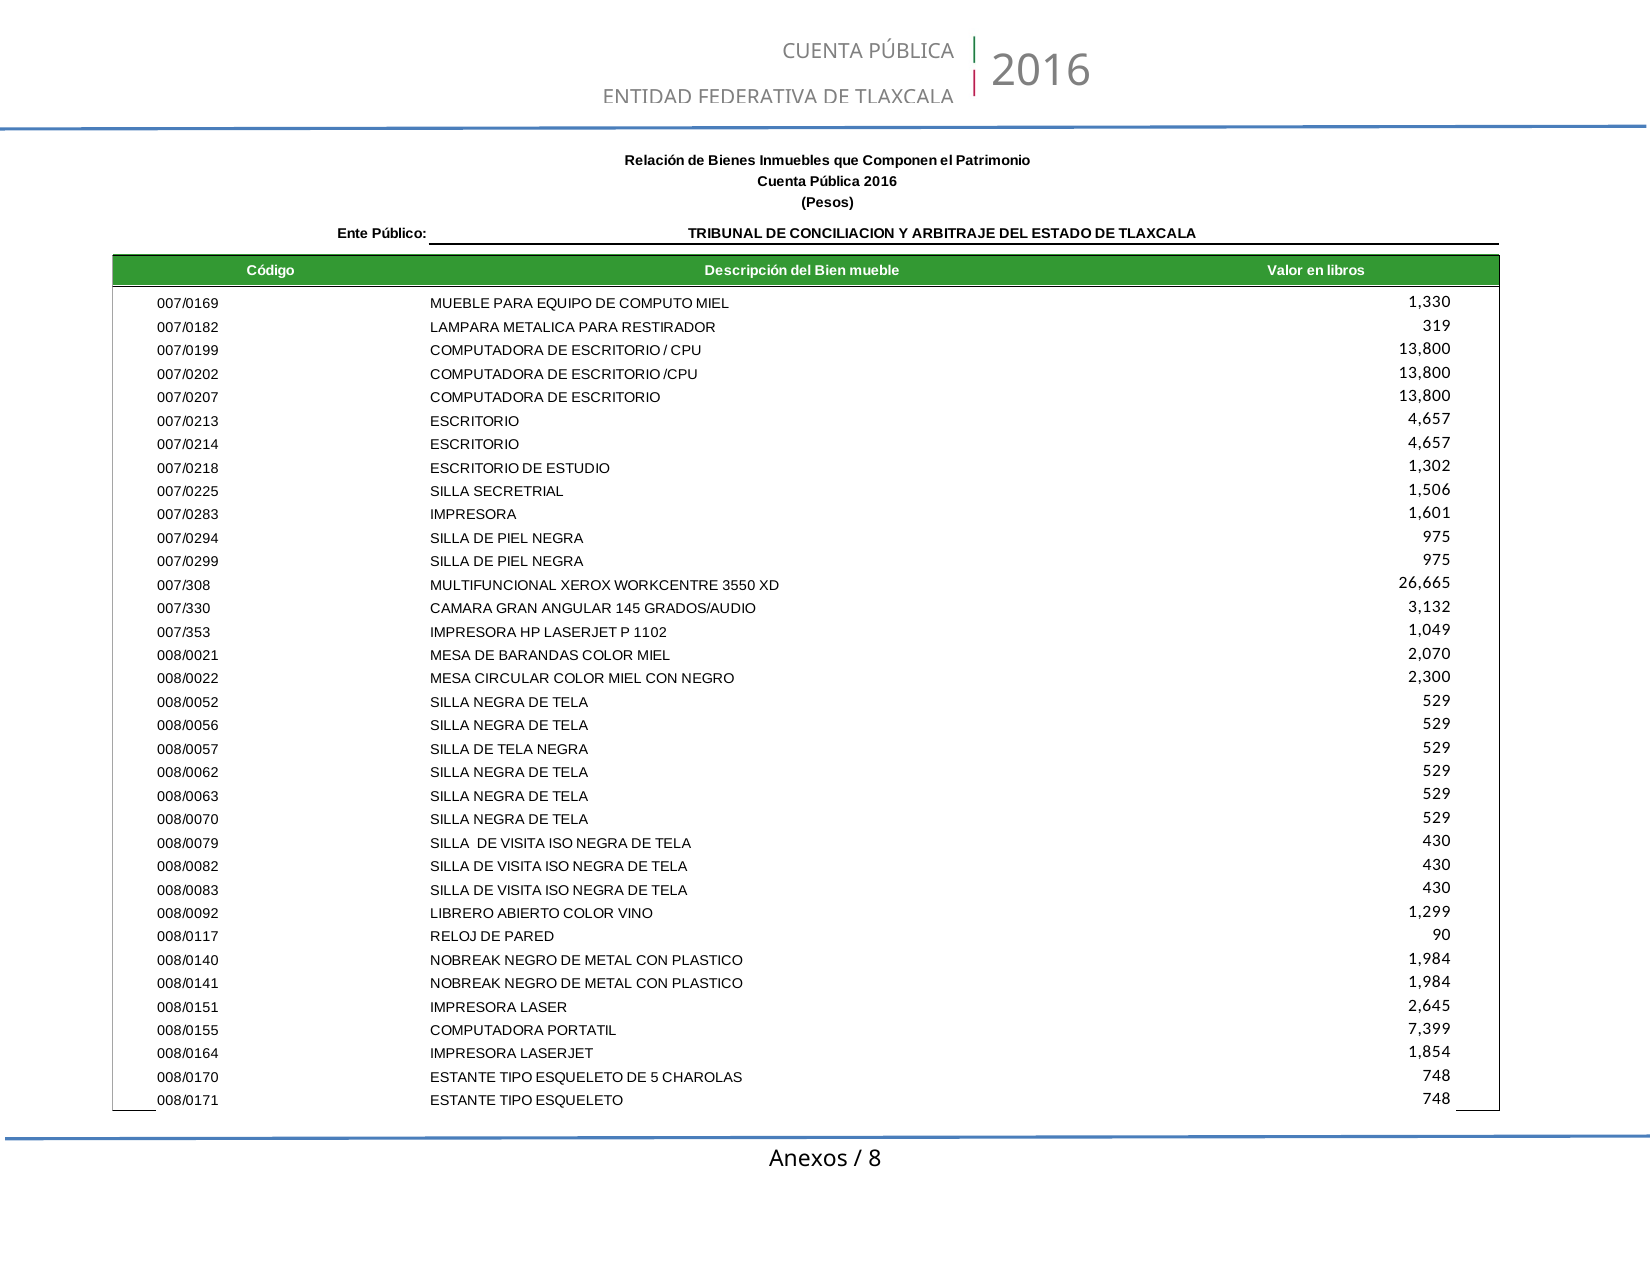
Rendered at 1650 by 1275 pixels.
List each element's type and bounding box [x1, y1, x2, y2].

picture [968, 28, 985, 99]
